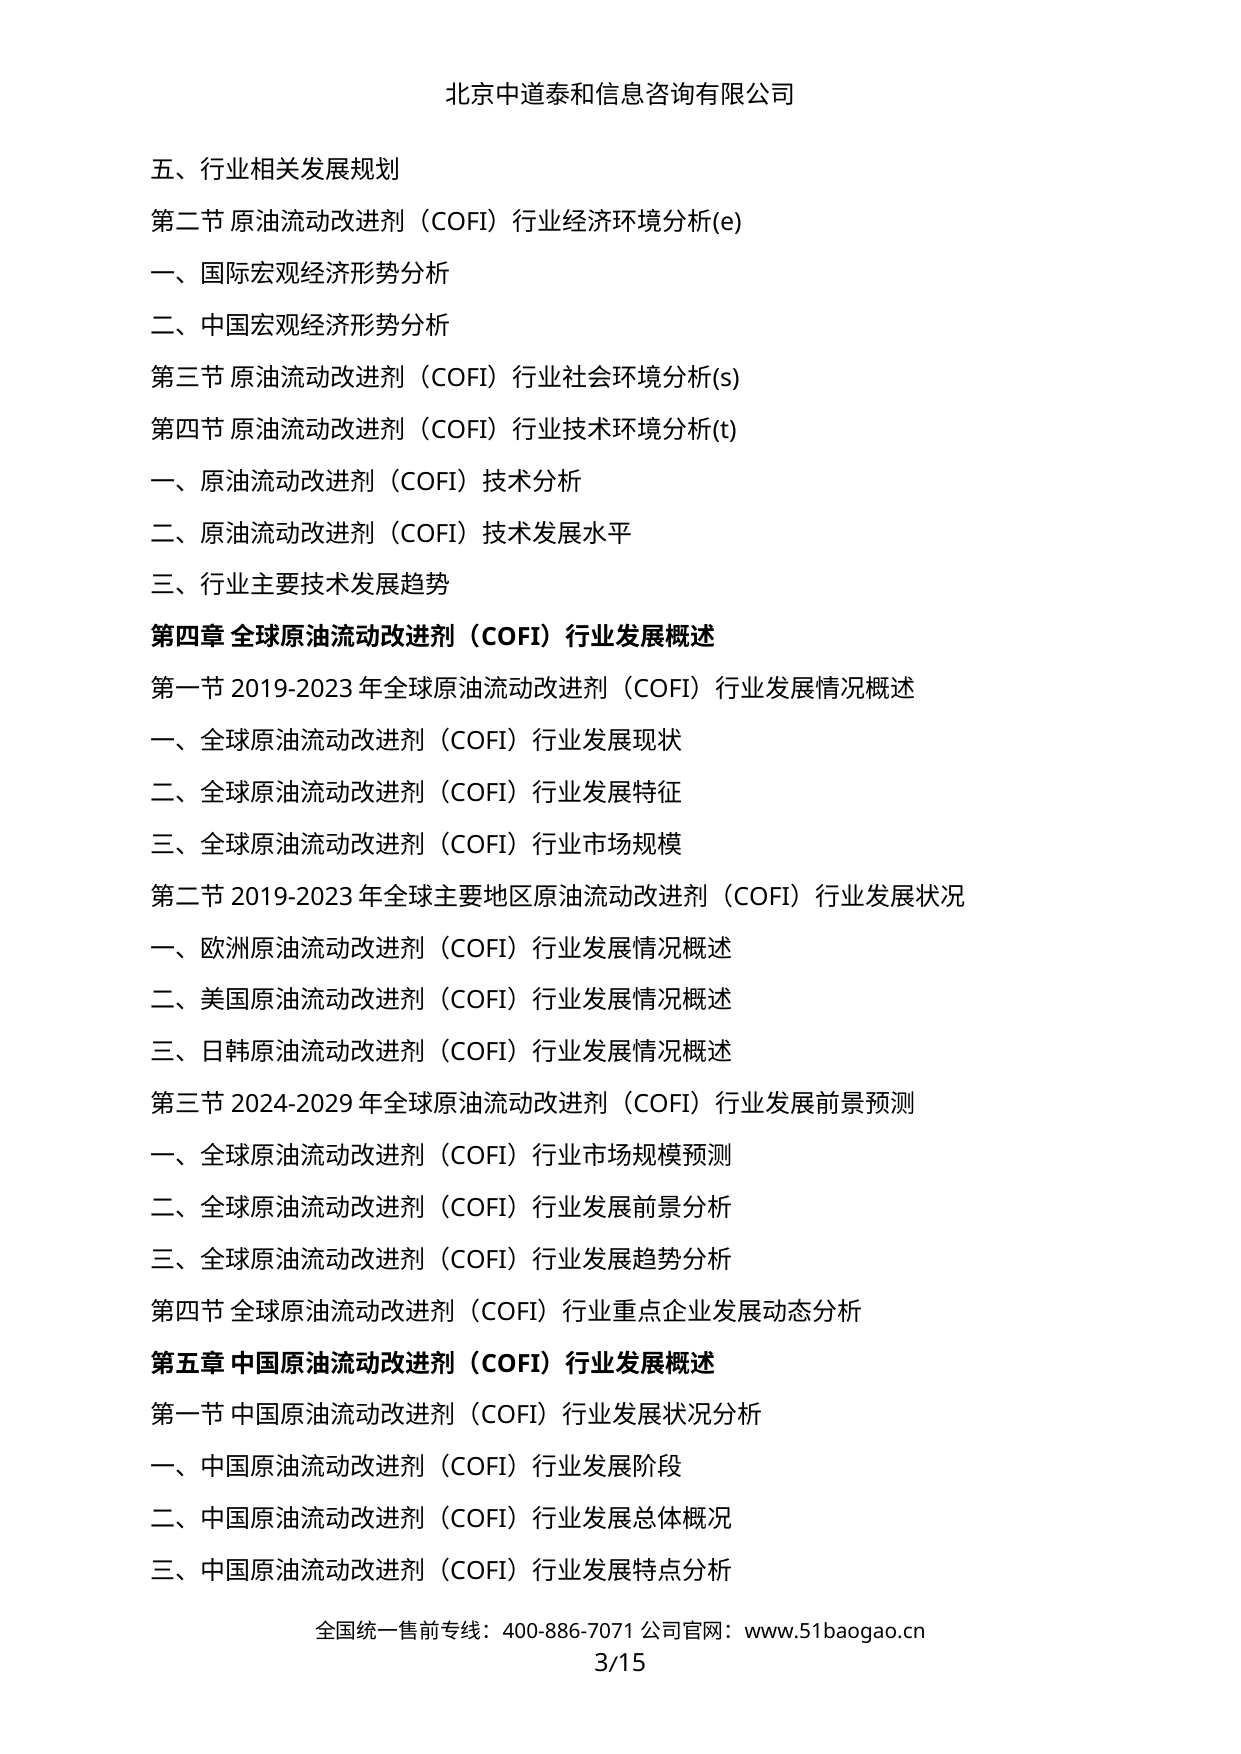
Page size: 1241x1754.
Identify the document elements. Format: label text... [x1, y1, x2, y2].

text 一、原油流动改进剂（COFI）技术分析 [150, 461, 1090, 497]
text 第一节 2019-2023年全球原油流动改进剂（COFI）行业发展情况概述 [150, 669, 1090, 705]
text 二、原油流动改进剂（COFI）技术发展水平 [150, 513, 1090, 549]
text 第四章 全球原油流动改进剂（COFI）行业发展概述 [150, 617, 1090, 653]
text 二、中国原油流动改进剂（COFI）行业发展总体概况 [150, 1499, 1090, 1535]
text 第五章 中国原油流动改进剂（COFI）行业发展概述 [150, 1343, 1090, 1379]
text 第三节 原油流动改进剂（COFI）行业社会环境分析(s) [150, 357, 1090, 394]
text 一、国际宏观经济形势分析 [150, 254, 1090, 290]
text 第四节 原油流动改进剂（COFI）行业技术环境分析(t) [150, 409, 1090, 446]
text 二、美国原油流动改进剂（COFI）行业发展情况概述 [150, 980, 1090, 1016]
text 一、中国原油流动改进剂（COFI）行业发展阶段 [150, 1447, 1090, 1483]
text 二、全球原油流动改进剂（COFI）行业发展特征 [150, 772, 1090, 809]
text 第二节 2019-2023年全球主要地区原油流动改进剂（COFI）行业发展状况 [150, 876, 1090, 912]
text 三、行业主要技术发展趋势 [150, 565, 1090, 601]
text 第三节 2024-2029年全球原油流动改进剂（COFI）行业发展前景预测 [150, 1084, 1090, 1120]
text 二、全球原油流动改进剂（COFI）行业发展前景分析 [150, 1187, 1090, 1224]
text 二、中国宏观经济形势分析 [150, 306, 1090, 342]
text 三、中国原油流动改进剂（COFI）行业发展特点分析 [150, 1551, 1090, 1587]
text 一、全球原油流动改进剂（COFI）行业发展现状 [150, 721, 1090, 757]
text 第四节 全球原油流动改进剂（COFI）行业重点企业发展动态分析 [150, 1291, 1090, 1327]
text 三、全球原油流动改进剂（COFI）行业市场规模 [150, 824, 1090, 861]
text 一、欧洲原油流动改进剂（COFI）行业发展情况概述 [150, 928, 1090, 964]
text 第一节 中国原油流动改进剂（COFI）行业发展状况分析 [150, 1395, 1090, 1431]
text 三、全球原油流动改进剂（COFI）行业发展趋势分析 [150, 1239, 1090, 1276]
text 五、行业相关发展规划 [150, 150, 1090, 186]
text 三、日韩原油流动改进剂（COFI）行业发展情况概述 [150, 1032, 1090, 1068]
text 一、全球原油流动改进剂（COFI）行业市场规模预测 [150, 1136, 1090, 1172]
text 第二节 原油流动改进剂（COFI）行业经济环境分析(e) [150, 202, 1090, 238]
